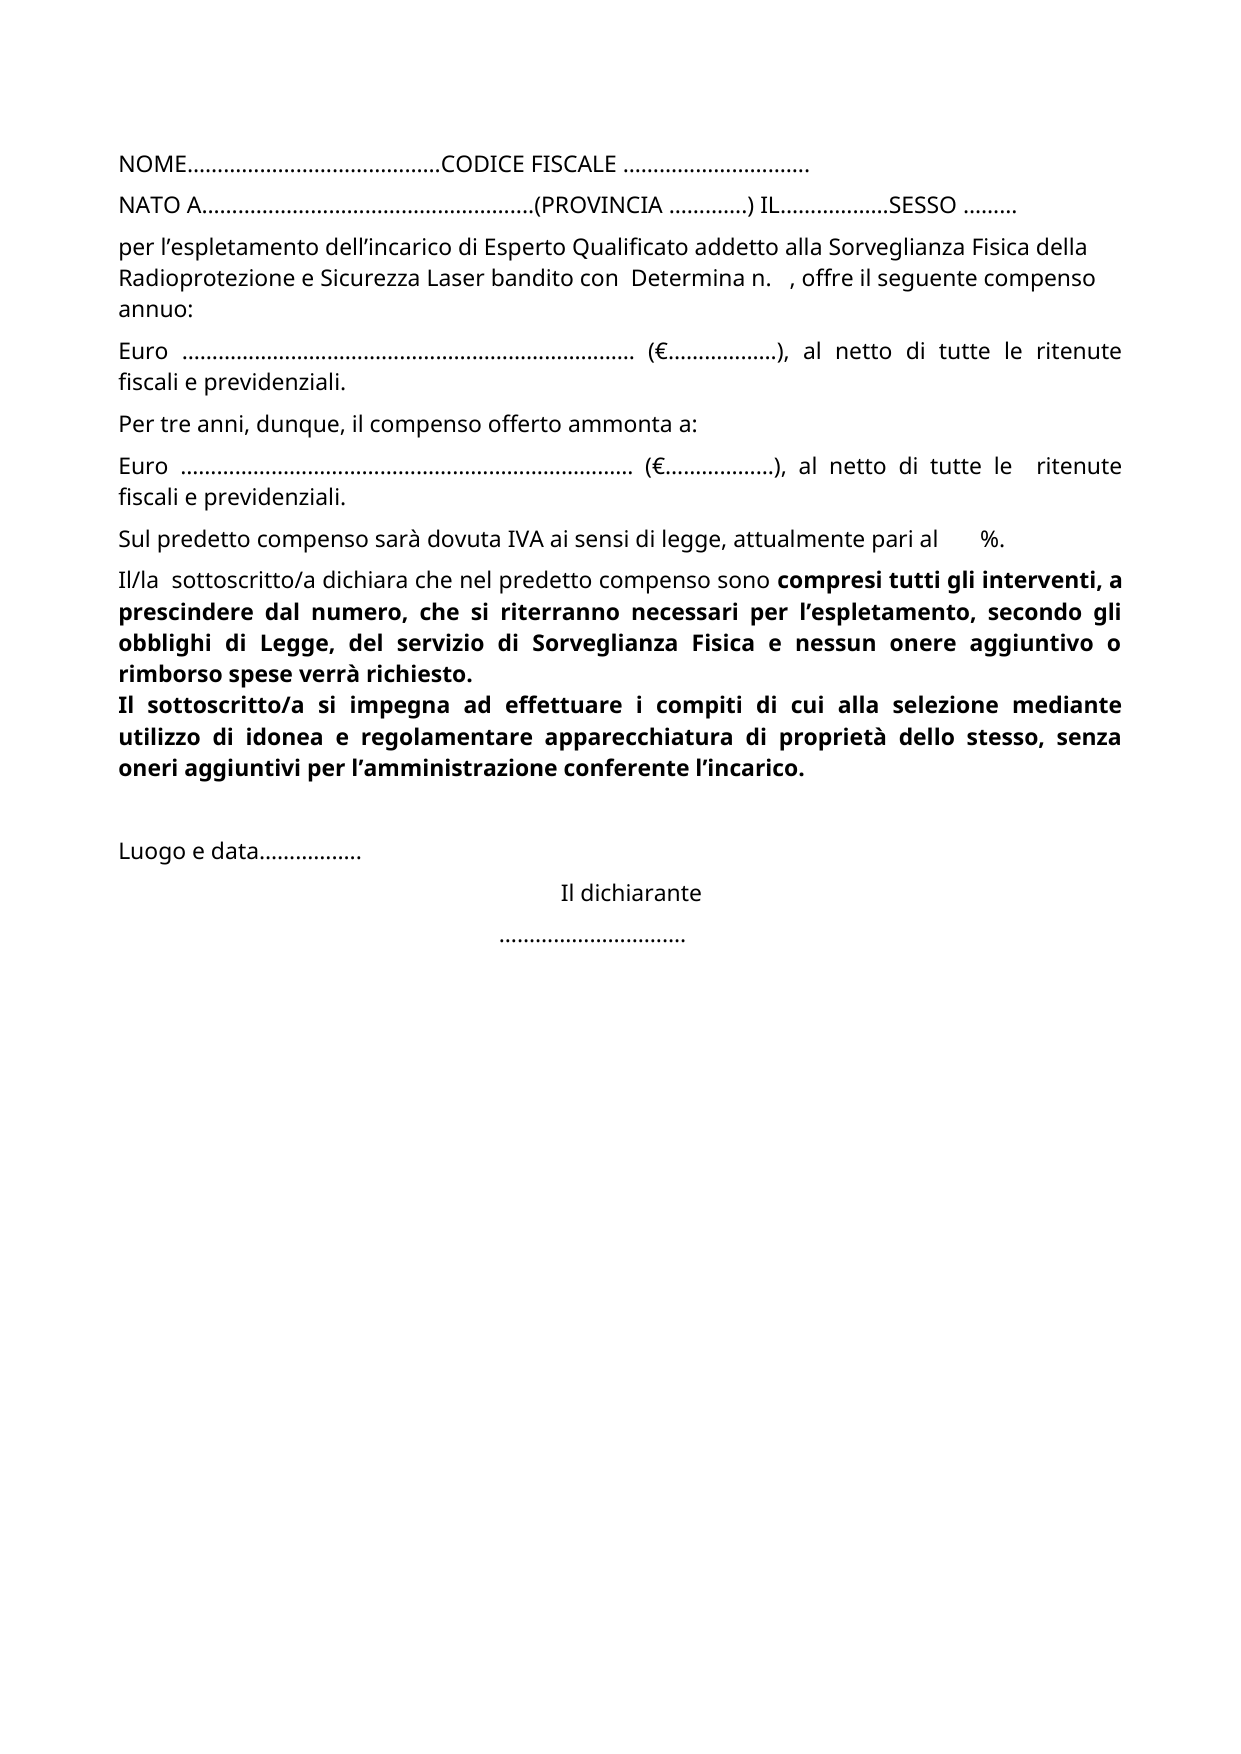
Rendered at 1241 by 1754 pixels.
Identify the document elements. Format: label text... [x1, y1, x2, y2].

text Per tre anni, dunque, il compenso offerto ammonta a: [118, 408, 1123, 439]
text per l’espletamento dell’incarico di Esperto Qualificato addetto alla Sorveglianza Fisica della Radioprotezione e Sicurezza Laser bandito con Determina n. , offre il seguente compenso annuo: [118, 231, 1123, 325]
text Il/la sottoscritto/a dichiara che nel predetto compenso sono compresi tutti gli interventi, a prescindere dal numero, che si riterranno necessari per l’espletamento, secondo gli obblighi di Legge, del servizio di Sorveglianza Fisica e nessun onere aggiuntivo o rimborso spese verrà richiesto. [118, 564, 1123, 689]
text Il dichiarante [118, 877, 1123, 908]
text Euro ………………………………………………………………… (€………………), al netto di tutte le ritenute fiscali e previdenziali. [118, 450, 1123, 512]
text …………………………. [413, 918, 1123, 950]
text Il sottoscritto/a si impegna ad effettuare i compiti di cui alla selezione mediante utilizzo di idonea e regolamentare apparecchiatura di proprietà dello stesso, senza oneri aggiuntivi per l’amministrazione conferente l’incarico. [118, 689, 1123, 783]
text NOME……………………………………CODICE FISCALE …………………………. [118, 148, 1123, 179]
text Euro ………………………………………………………………… (€………………), al netto di tutte le ritenute fiscali e previdenziali. [118, 335, 1123, 398]
text NATO A……………………………………………....(PROVINCIA ………….) IL………………SESSO ……… [118, 189, 1123, 221]
text Sul predetto compenso sarà dovuta IVA ai sensi di legge, attualmente pari al %. [118, 523, 1123, 554]
text Luogo e data…………….. [118, 835, 1123, 866]
